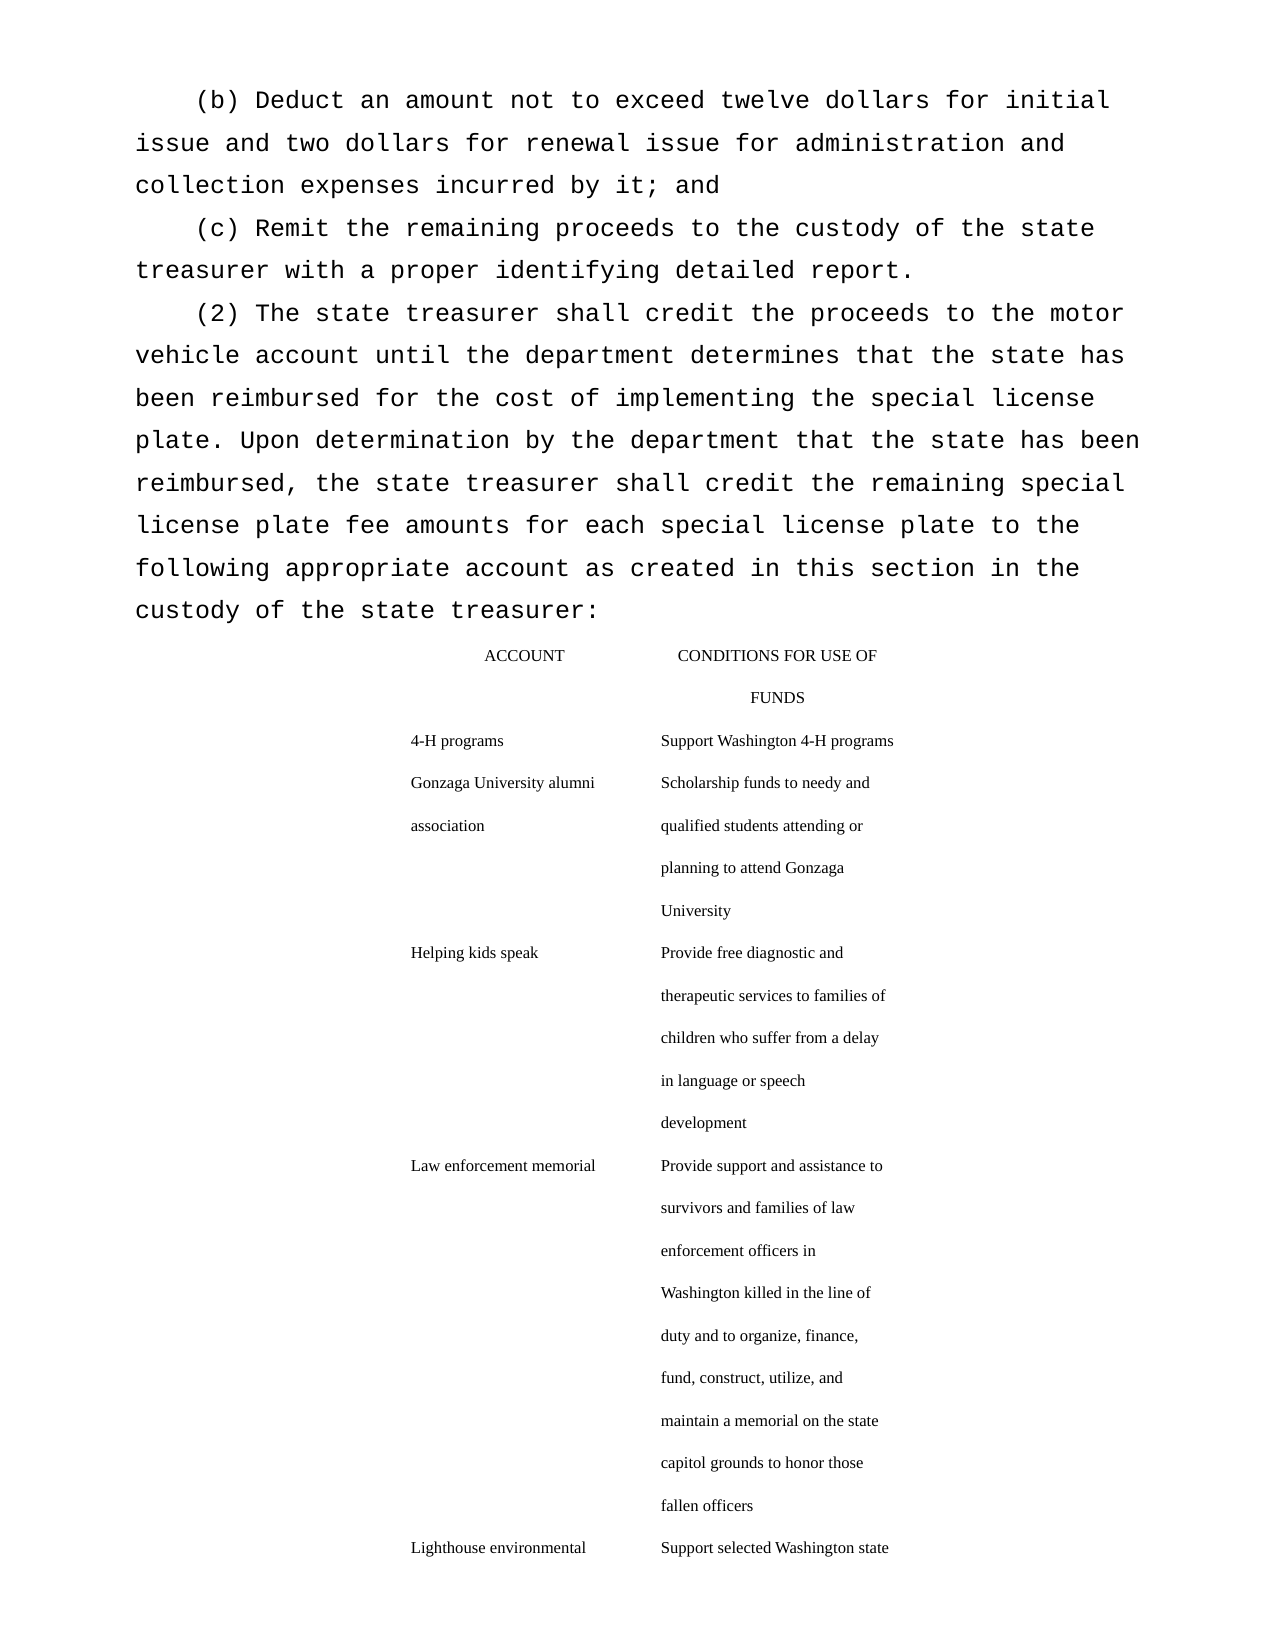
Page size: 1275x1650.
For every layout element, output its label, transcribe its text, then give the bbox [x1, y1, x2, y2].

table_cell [649, 1520, 906, 1562]
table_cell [399, 1520, 649, 1562]
table_cell Law enforcement memorial [399, 1138, 649, 1520]
table_cell Provide free diagnostic and therapeutic services to families of children who suffer from a delay in language or speech development [649, 925, 906, 1137]
text (b) Deduct an amount not to exceed twelve dollars for initial issue and two dollars for renewal issue for administration and collection expenses incurred by it; and [135, 75, 1170, 202]
table_header ACCOUNT [399, 628, 649, 712]
table_cell Provide support and assistance to survivors and families of law enforcement officers in Washington killed in the line of duty and to organize, finance, fund, construct, utilize, and maintain a memorial on the state capitol grounds to honor those fallen officers [649, 1138, 906, 1520]
table_cell Scholarship funds to needy and qualified students attending or planning to attend Gonzaga University [649, 755, 906, 925]
table_cell 4-H programs [399, 713, 649, 755]
text (2) The state treasurer shall credit the proceeds to the motor vehicle account until the department determines that the state has been reimbursed for the cost of implementing the special license plate. Upon determination by the department that the state has been reimbursed, the state treasurer shall credit the remaining special license plate fee amounts for each special license plate to the following appropriate account as created in this section in the custody of the state treasurer: [135, 287, 1170, 627]
text (c) Remit the remaining proceeds to the custody of the state treasurer with a proper identifying detailed report. [135, 202, 1170, 287]
table_cell Helping kids speak [399, 925, 649, 1137]
table_header CONDITIONS FOR USE OF FUNDS [649, 628, 906, 712]
table_cell Gonzaga University alumni association [399, 755, 649, 925]
table_cell Support Washington 4-H programs [649, 713, 906, 755]
